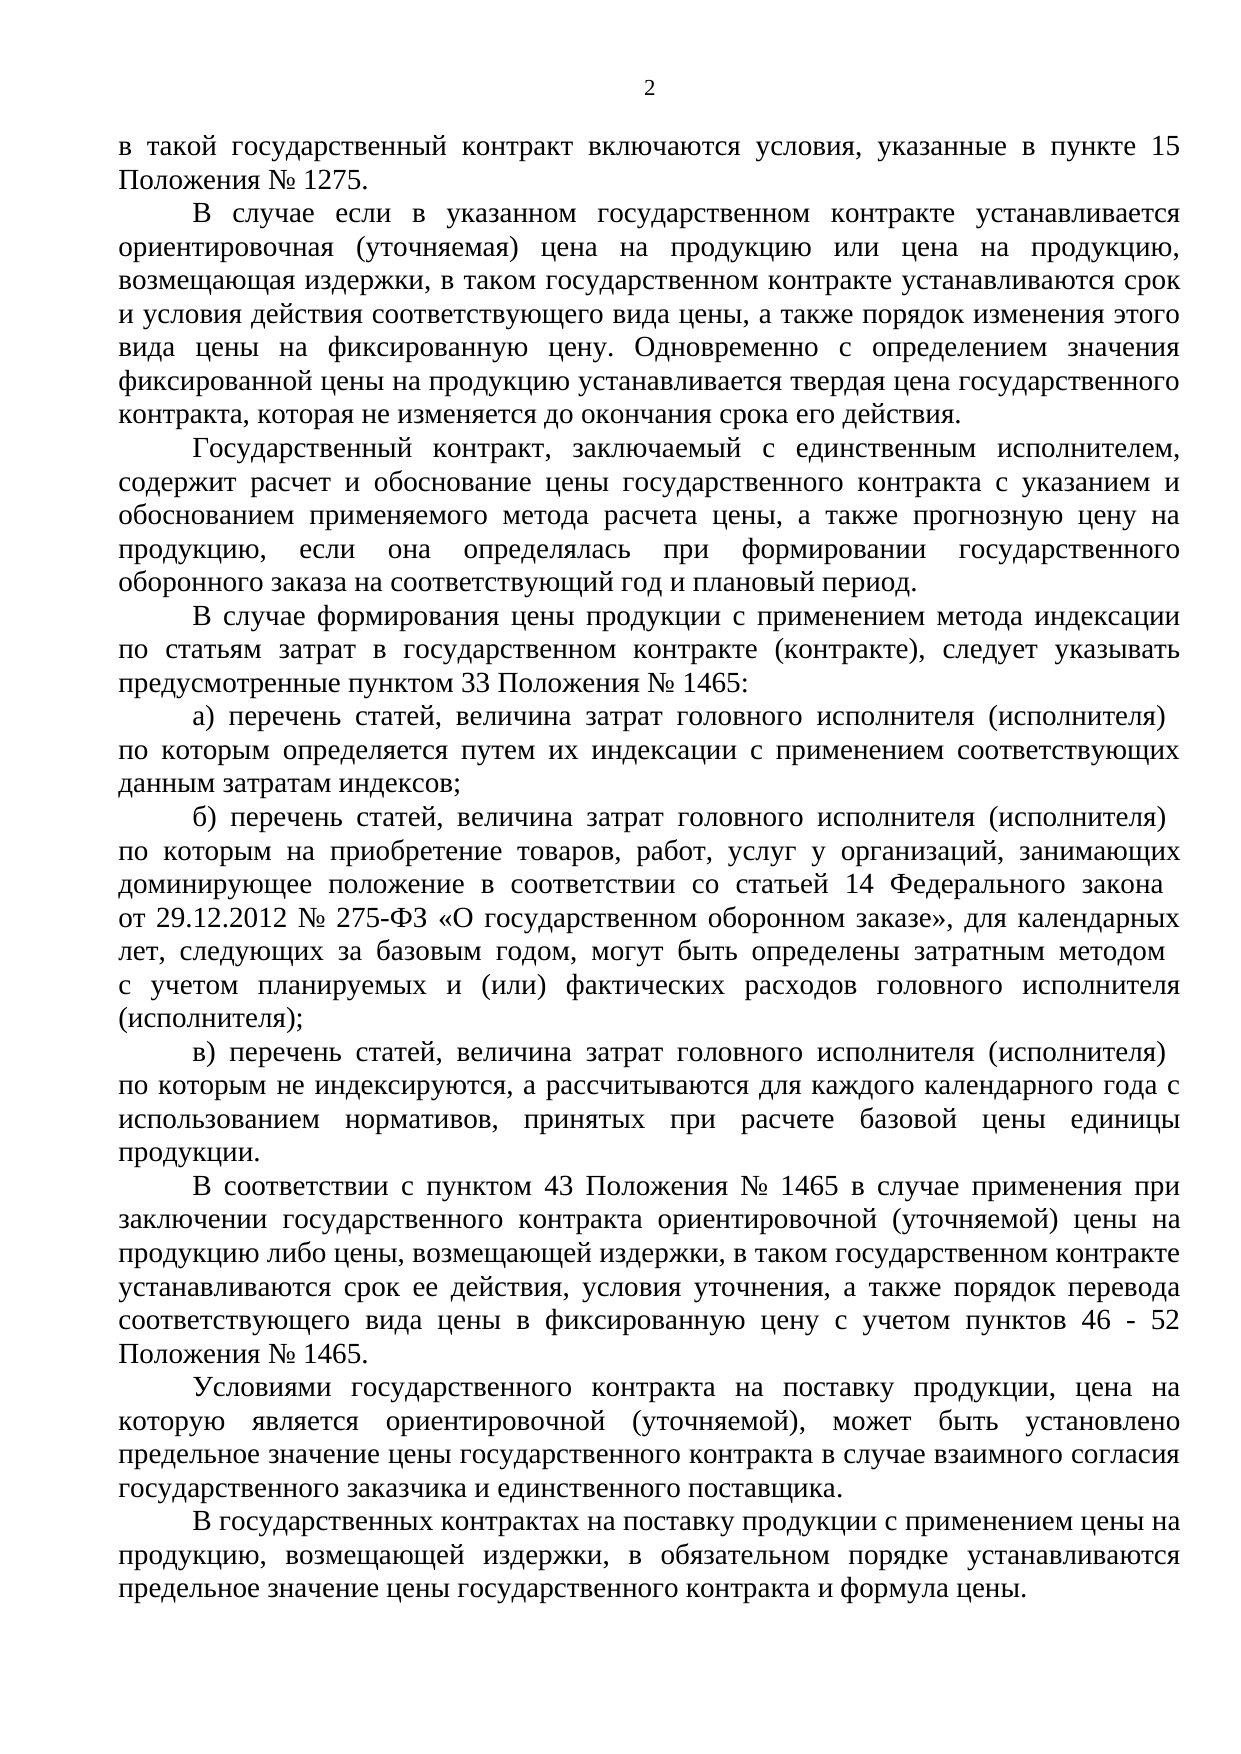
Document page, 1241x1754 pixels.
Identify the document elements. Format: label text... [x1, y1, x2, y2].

text в) перечень статей, величина затрат головного исполнителя (исполнителя) по которым не индексируются, а рассчитываются для каждого календарного года с использованием нормативов, принятых при расчете базовой цены единицы продукции. [118, 1034, 1181, 1168]
text В государственных контрактах на поставку продукции с применением цены на продукцию, возмещающей издержки, в обязательном порядке устанавливаются предельное значение цены государственного контракта и формула цены. [118, 1503, 1181, 1604]
text В соответствии с пунктом 43 Положения № 1465 в случае применения при заключении государственного контракта ориентировочной (уточняемой) цены на продукцию либо цены, возмещающей издержки, в таком государственном контракте устанавливаются срок ее действия, условия уточнения, а также порядок перевода соответствующего вида цены в фиксированную цену с учетом пунктов 46 - 52 Положения № 1465. [118, 1168, 1181, 1369]
text В случае формирования цены продукции с применением метода индексации по статьям затрат в государственном контракте (контракте), следует указывать предусмотренные пунктом 33 Положения № 1465: [118, 598, 1181, 698]
text а) перечень статей, величина затрат головного исполнителя (исполнителя) по которым определяется путем их индексации с применением соответствующих данным затратам индексов; [118, 698, 1181, 799]
text б) перечень статей, величина затрат головного исполнителя (исполнителя) по которым на приобретение товаров, работ, услуг у организаций, занимающих доминирующее положение в соответствии со статьей 14 Федерального закона от 29.12.2012 № 275-ФЗ «О государственном оборонном заказе», для календарных лет, следующих за базовым годом, могут быть определены затратным методом с учетом планируемых и (или) фактических расходов головного исполнителя (исполнителя); [118, 799, 1181, 1034]
text Условиями государственного контракта на поставку продукции, цена на которую является ориентировочной (уточняемой), может быть установлено предельное значение цены государственного контракта в случае взаимного согласия государственного заказчика и единственного поставщика. [118, 1369, 1181, 1503]
text Государственный контракт, заключаемый с единственным исполнителем, содержит расчет и обоснование цены государственного контракта с указанием и обоснованием применяемого метода расчета цены, а также прогнозную цену на продукцию, если она определялась при формировании государственного оборонного заказа на соответствующий год и плановый период. [118, 430, 1181, 598]
text В случае если в указанном государственном контракте устанавливается ориентировочная (уточняемая) цена на продукцию или цена на продукцию, возмещающая издержки, в таком государственном контракте устанавливаются срок и условия действия соответствующего вида цены, а также порядок изменения этого вида цены на фиксированную цену. Одновременно с определением значения фиксированной цены на продукцию устанавливается твердая цена государственного контракта, которая не изменяется до окончания срока его действия. [118, 195, 1181, 430]
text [118, 128, 1181, 195]
